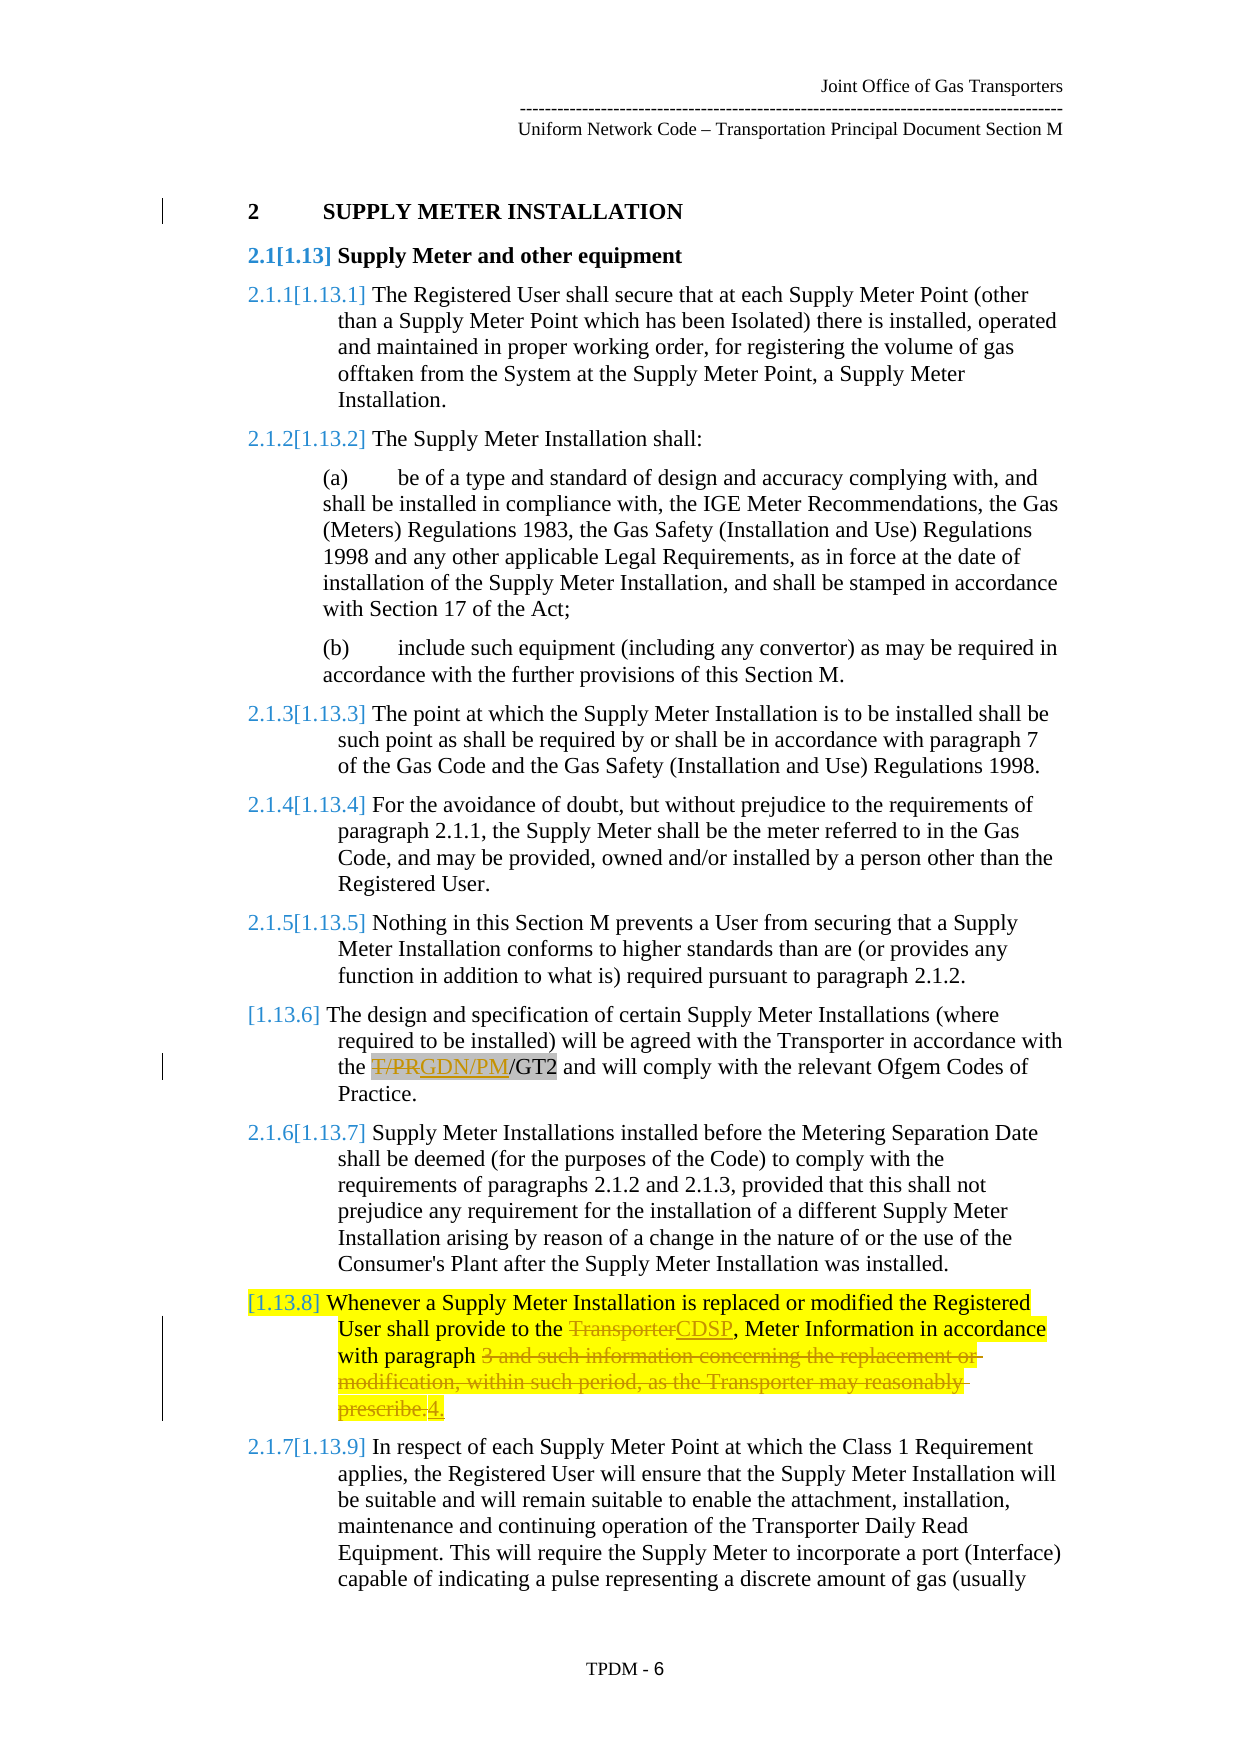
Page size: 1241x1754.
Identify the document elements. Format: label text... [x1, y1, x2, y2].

text The design and specification of certain Supply Meter Installations (where required to be installed) will be agreed with the Transporter in accordance with the /GT2 and will comply with the relevant Ofgem Codes of Practice. [248, 1001, 1063, 1106]
text Supply Meter and other equipment [248, 237, 1063, 268]
text include such equipment (including any convertor) as may be required in accordance with the further provisions of this Section M. [323, 634, 1063, 687]
text Supply Meter Installations installed before the Metering Separation Date shall be deemed (for the purposes of the Code) to comply with the requirements of paragraphs 2.1.2 and 2.1.3, provided that this shall not prejudice any requirement for the installation of a different Supply Meter Installation arising by reason of a change in the nature of or the use of the Consumer's Plant after the Supply Meter Installation was installed. [248, 1118, 1063, 1277]
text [248, 1433, 1063, 1592]
text Whenever a Supply Meter Installation is replaced or modified the Registered User shall provide to the , Meter Information in accordance with paragraph 4 [248, 1289, 1063, 1421]
text be of a type and standard of design and accuracy complying with, and shall be installed in compliance with, the IGE Meter Recommendations, the Gas (Meters) Regulations 1983, the Gas Safety (Installation and Use) Regulations 1998 and any other applicable Legal Requirements, as in force at the date of installation of the Supply Meter Installation, and shall be stamped in accordance with Section 17 of the Act; [323, 464, 1063, 622]
text The Supply Meter Installation shall: [248, 425, 1063, 451]
text The point at which the Supply Meter Installation is to be installed shall be such point as shall be required by or shall be in accordance with paragraph 7 of the Gas Code and the Gas Safety (Installation and Use) Regulations 1998. [248, 699, 1063, 779]
text For the avoidance of doubt, but without prejudice to the requirements of paragraph 2.1.1, the Supply Meter shall be the meter referred to in the Gas Code, and may be provided, owned and/or installed by a person other than the Registered User. [248, 791, 1063, 897]
text Nothing in this Section M prevents a User from securing that a Supply Meter Installation conforms to higher standards than are (or provides any function in addition to what is) required pursuant to paragraph 2.1.2. [248, 909, 1063, 988]
text SUPPLY METER INSTALLATION [248, 198, 1063, 224]
text The Registered User shall secure that at each Supply Meter Point (other than a Supply Meter Point which has been Isolated) there is installed, operated and maintained in proper working order, for registering the volume of gas offtaken from the System at the Supply Meter Point, a Supply Meter Installation. [248, 281, 1063, 412]
